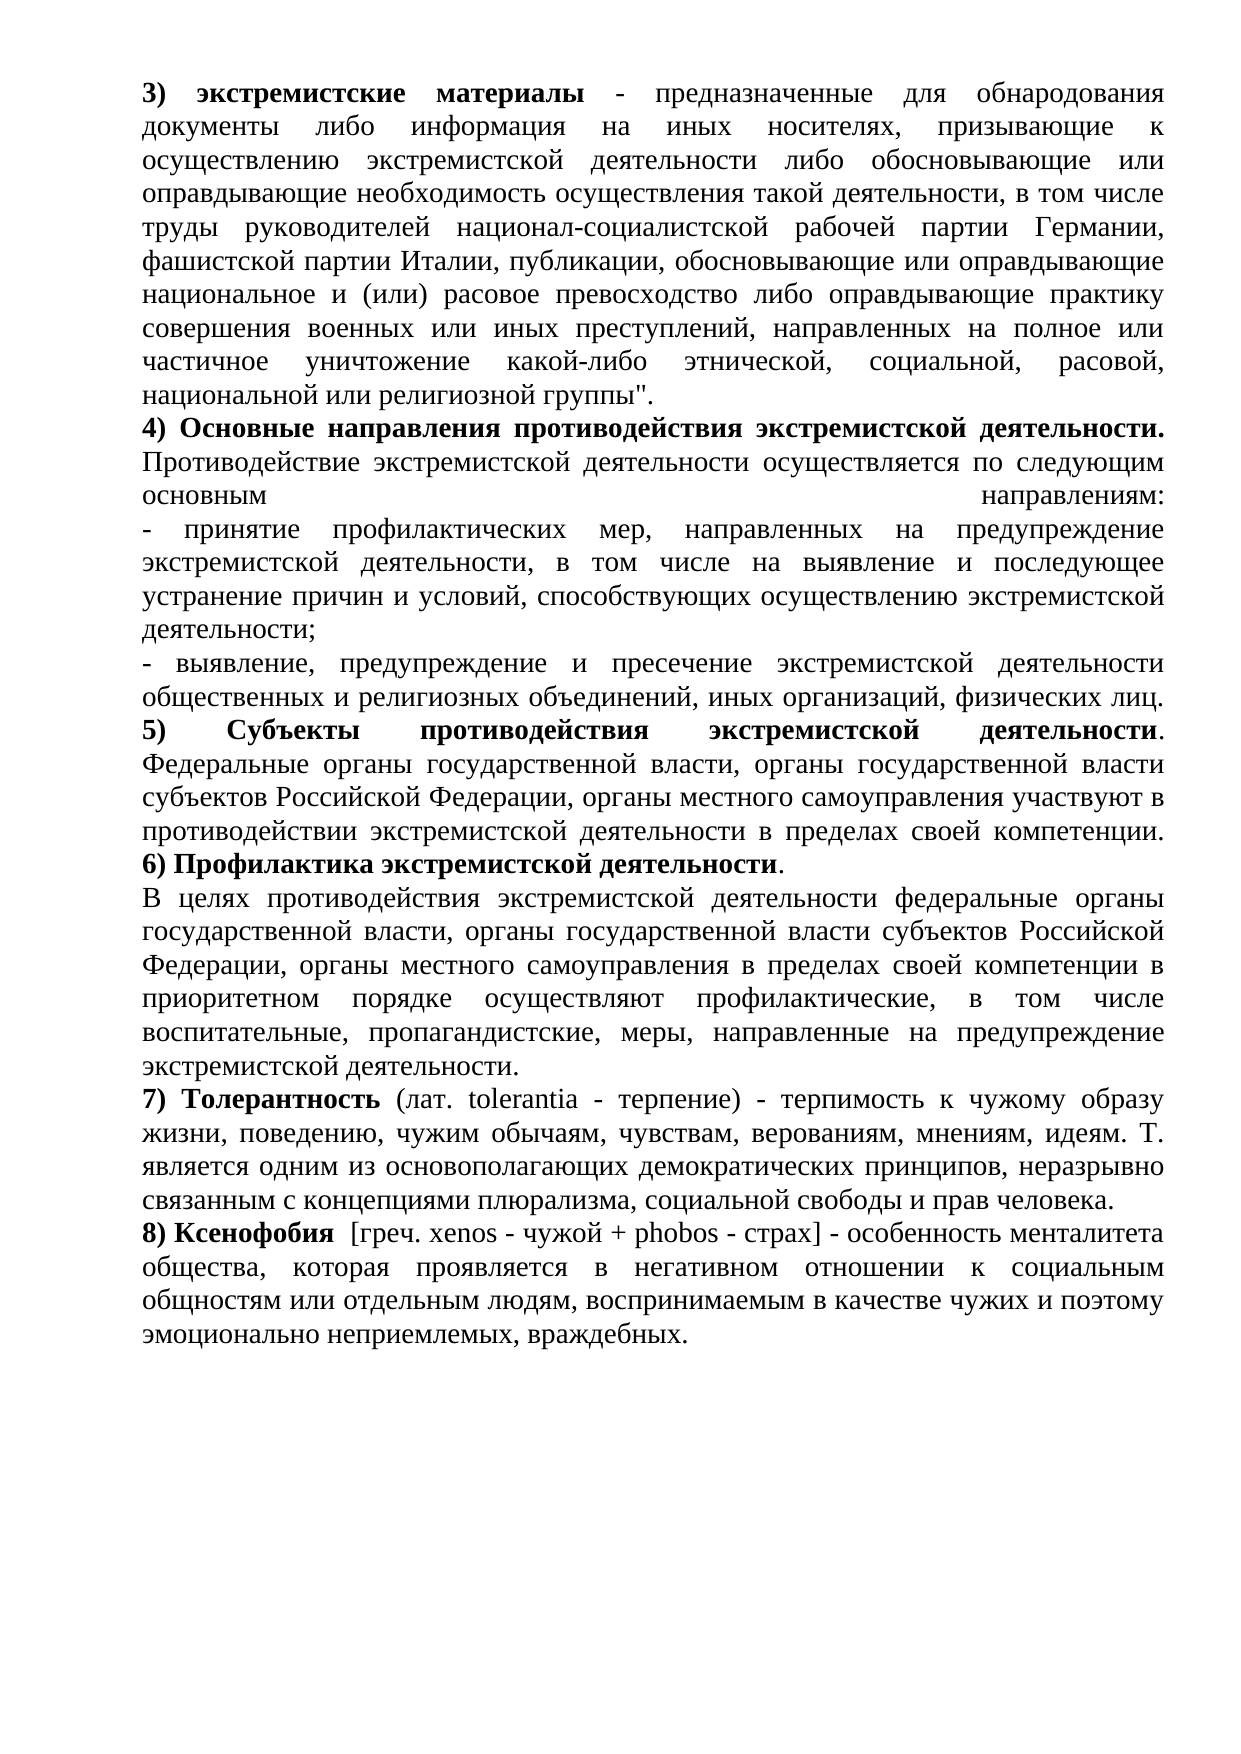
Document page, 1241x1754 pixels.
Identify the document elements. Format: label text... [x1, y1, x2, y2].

text В целях противодействия экстремистской деятельности федеральные органы государственной власти, органы государственной власти субъектов Российской Федерации, органы местного самоуправления в пределах своей компетенции в приоритетном порядке осуществляют профилактические, в том числе воспитательные, пропагандистские, меры, направленные на предупреждение экстремистской деятельности. [142, 880, 1165, 1081]
text 3) экстремистские материалы - предназначенные для обнародования документы либо информация на иных носителях, призывающие к осуществлению экстремистской деятельности либо обосновывающие или оправдывающие необходимость осуществления такой деятельности, в том числе труды руководителей национал-социалистской рабочей партии Германии, фашистской партии Италии, публикации, обосновывающие или оправдывающие национальное и (или) расовое превосходство либо оправдывающие практику совершения военных или иных преступлений, направленных на полное или частичное уничтожение какой-либо этнической, социальной, расовой, национальной или религиозной группы". [142, 75, 1165, 410]
text 8) Ксенофобия [греч. xenos - чужой + phobos - страх] - особенность менталитета общества, которая проявляется в негативном отношении к социальным общностям или отдельным людям, воспринимаемым в качестве чужих и поэтому эмоционально неприемлемых, враждебных. [142, 1215, 1165, 1349]
text 4) Основные направления противодействия экстремистской деятельности. Противодействие экстремистской деятельности осуществляется по следующим основным направлениям: - принятие профилактических мер, направленных на предупреждение экстремистской деятельности, в том числе на выявление и последующее устранение причин и условий, способствующих осуществлению экстремистской деятельности; - выявление, предупреждение и пресечение экстремистской деятельности общественных и религиозных объединений, иных организаций, физических лиц. 5) Субъекты противодействия экстремистской деятельности. Федеральные органы государственной власти, органы государственной власти субъектов Российской Федерации, органы местного самоуправления участвуют в противодействии экстремистской деятельности в пределах своей компетенции. 6) Профилактика экстремистской деятельности. [142, 410, 1165, 880]
text 7) Толерантность (лат. tolerantia - терпение) - терпимость к чужому образу жизни, поведению, чужим обычаям, чувствам, верованиям, мнениям, идеям. Т. является одним из основополагающих демократических принципов, неразрывно связанным с концепциями плюрализма, социальной свободы и прав человека. [142, 1081, 1165, 1215]
